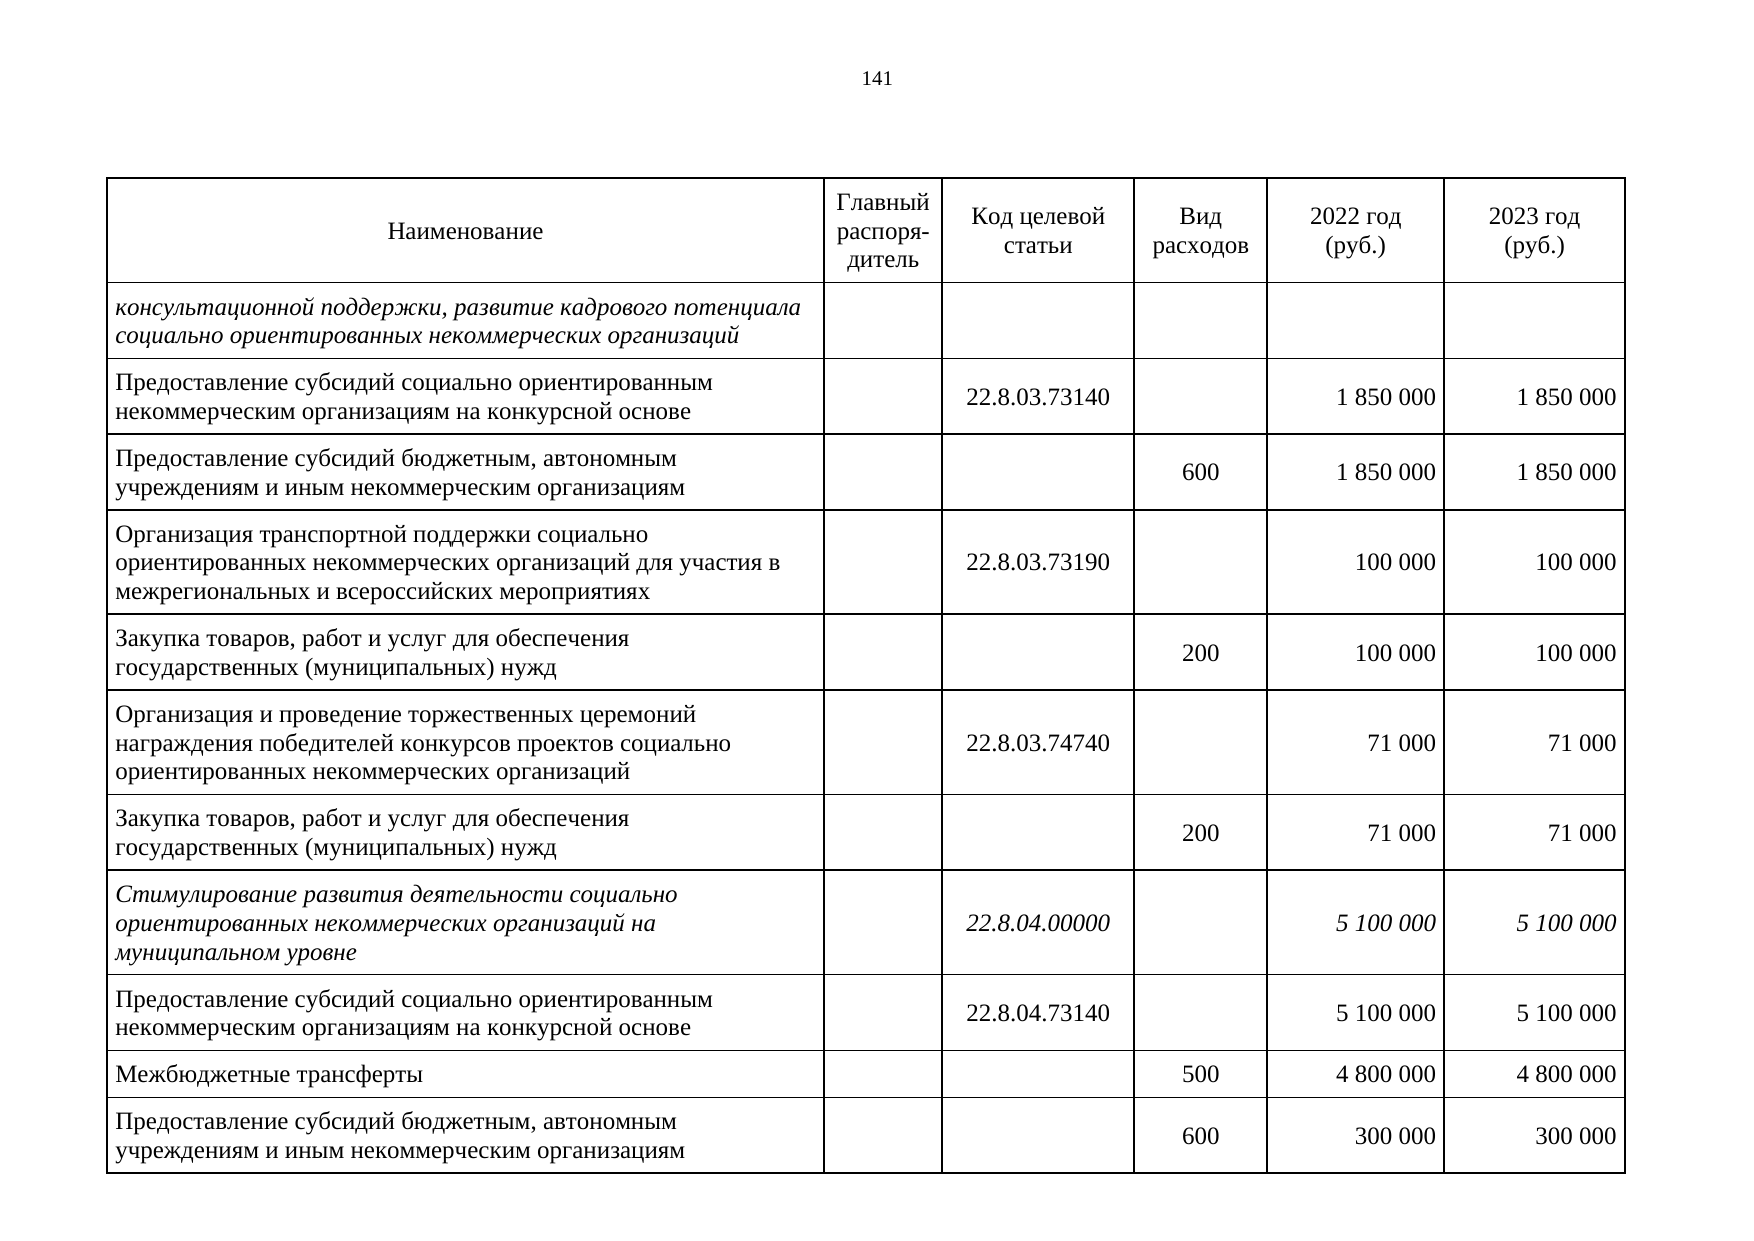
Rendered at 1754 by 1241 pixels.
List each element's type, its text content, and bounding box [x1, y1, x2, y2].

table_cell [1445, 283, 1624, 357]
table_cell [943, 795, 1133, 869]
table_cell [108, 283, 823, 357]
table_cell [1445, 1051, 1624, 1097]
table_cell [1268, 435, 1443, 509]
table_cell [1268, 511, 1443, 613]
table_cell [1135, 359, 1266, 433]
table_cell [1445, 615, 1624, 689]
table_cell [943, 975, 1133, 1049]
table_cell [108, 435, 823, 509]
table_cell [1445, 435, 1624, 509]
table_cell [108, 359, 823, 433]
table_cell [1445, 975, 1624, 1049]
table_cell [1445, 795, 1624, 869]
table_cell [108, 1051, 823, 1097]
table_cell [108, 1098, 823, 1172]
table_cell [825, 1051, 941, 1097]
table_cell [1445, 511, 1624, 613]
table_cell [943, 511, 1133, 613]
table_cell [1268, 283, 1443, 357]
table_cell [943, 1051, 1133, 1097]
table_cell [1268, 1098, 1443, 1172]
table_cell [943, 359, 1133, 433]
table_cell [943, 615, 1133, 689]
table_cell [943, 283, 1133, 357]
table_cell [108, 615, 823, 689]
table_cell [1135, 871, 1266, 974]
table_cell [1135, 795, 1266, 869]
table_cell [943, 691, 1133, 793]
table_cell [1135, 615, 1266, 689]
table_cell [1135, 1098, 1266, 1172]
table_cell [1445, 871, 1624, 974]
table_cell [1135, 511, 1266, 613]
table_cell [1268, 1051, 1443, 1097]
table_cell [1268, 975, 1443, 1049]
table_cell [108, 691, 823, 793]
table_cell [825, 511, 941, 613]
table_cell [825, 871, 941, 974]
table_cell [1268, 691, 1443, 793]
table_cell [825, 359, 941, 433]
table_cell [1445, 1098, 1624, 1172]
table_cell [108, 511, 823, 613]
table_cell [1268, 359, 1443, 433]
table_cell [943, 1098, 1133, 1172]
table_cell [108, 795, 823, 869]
table_header Наименование [108, 179, 823, 282]
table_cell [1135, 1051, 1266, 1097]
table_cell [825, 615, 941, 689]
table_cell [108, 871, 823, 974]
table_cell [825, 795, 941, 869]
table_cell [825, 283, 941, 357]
table_header Главный распоря-дитель [825, 179, 941, 282]
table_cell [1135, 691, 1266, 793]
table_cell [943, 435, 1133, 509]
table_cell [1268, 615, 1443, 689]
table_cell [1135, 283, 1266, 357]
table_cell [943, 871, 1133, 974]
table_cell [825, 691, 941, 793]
table_header Вид расходов [1135, 179, 1266, 282]
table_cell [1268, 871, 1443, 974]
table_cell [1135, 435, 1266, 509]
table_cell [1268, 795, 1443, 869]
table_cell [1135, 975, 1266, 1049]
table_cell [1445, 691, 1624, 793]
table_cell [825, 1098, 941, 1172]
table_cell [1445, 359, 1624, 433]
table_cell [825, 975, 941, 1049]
table_header Код целевой статьи [943, 179, 1133, 282]
table_header 2022 год (руб.) [1268, 179, 1443, 282]
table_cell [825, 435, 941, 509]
table_header 2023 год (руб.) [1445, 179, 1624, 282]
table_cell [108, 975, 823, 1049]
